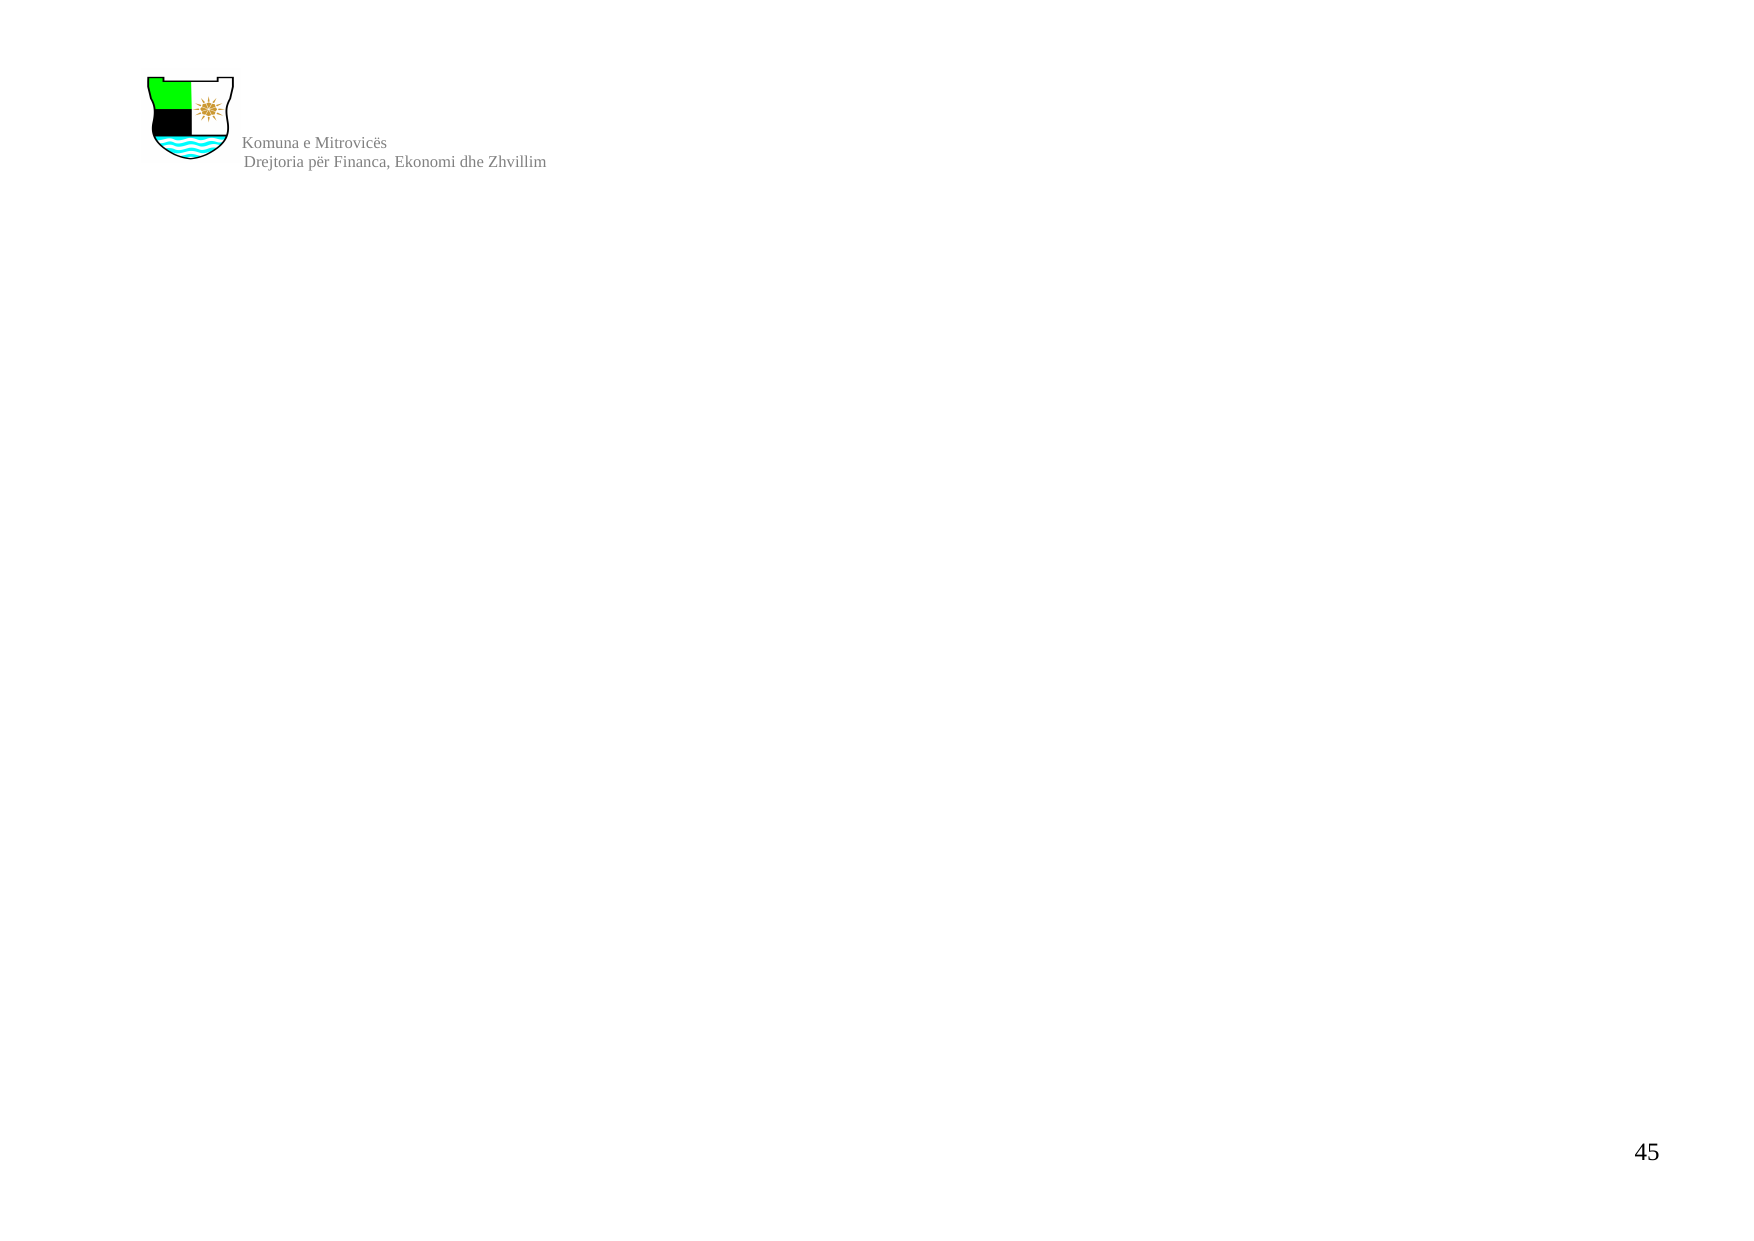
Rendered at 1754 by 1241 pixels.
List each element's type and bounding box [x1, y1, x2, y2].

picture [140, 68, 241, 163]
